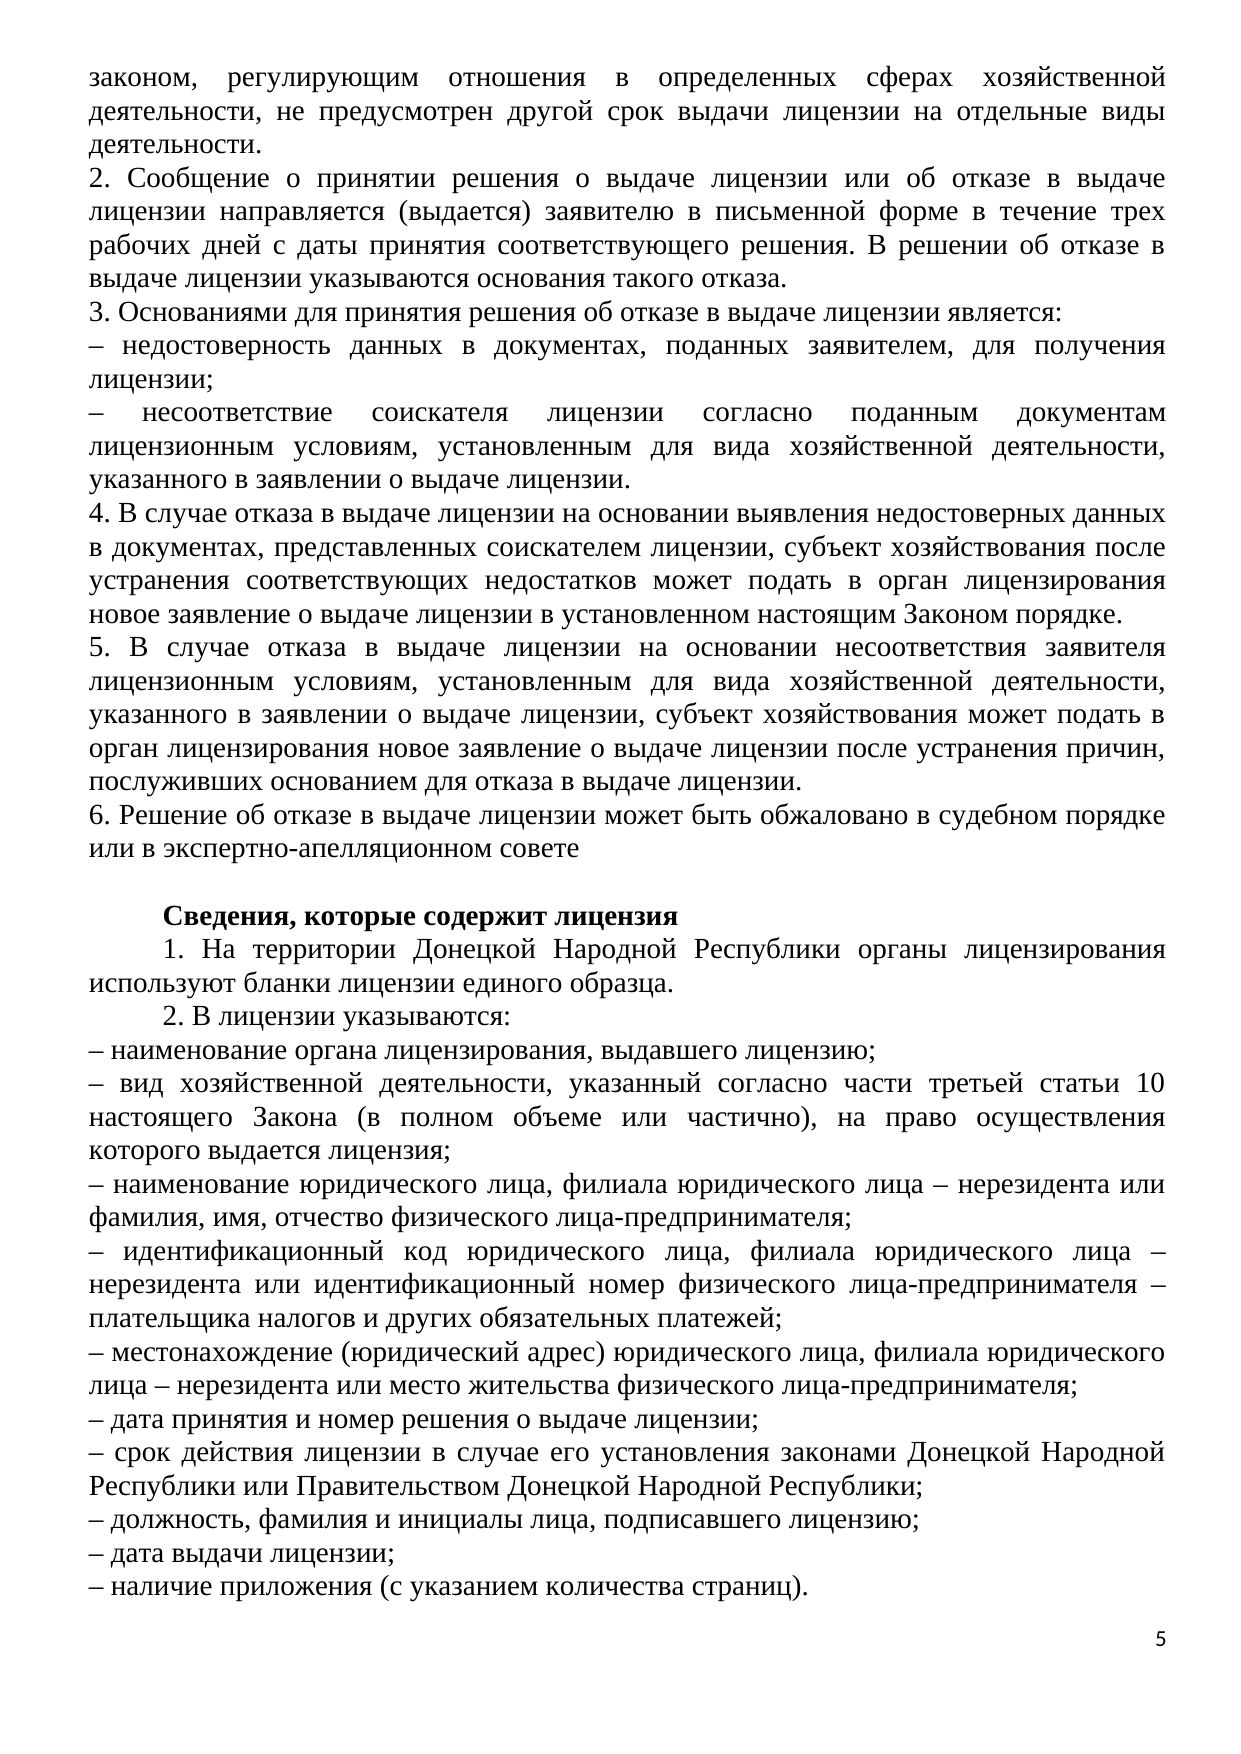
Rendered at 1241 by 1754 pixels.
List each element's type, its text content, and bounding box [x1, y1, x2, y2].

text – наименование органа лицензирования, выдавшего лицензию; [89, 1032, 1167, 1065]
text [89, 59, 1167, 160]
text – наличие приложения (с указанием количества страниц). [89, 1568, 1167, 1602]
text 5. В случае отказа в выдаче лицензии на основании несоответствия заявителя лицензионным условиям, установленным для вида хозяйственной деятельности, указанного в заявлении о выдаче лицензии, субъект хозяйствования может подать в орган лицензирования новое заявление о выдаче лицензии после устранения причин, послуживших основанием для отказа в выдаче лицензии. [89, 629, 1167, 797]
text – недостоверность данных в документах, поданных заявителем, для получения лицензии; [89, 327, 1167, 394]
text – срок действия лицензии в случае его установления законами Донецкой Народной Республики или Правительством Донецкой Народной Республики; [89, 1434, 1167, 1501]
text – несоответствие соискателя лицензии согласно поданным документам лицензионным условиям, установленным для вида хозяйственной деятельности, указанного в заявлении о выдаче лицензии. [89, 394, 1167, 495]
text – местонахождение (юридический адрес) юридического лица, филиала юридического лица – нерезидента или место жительства физического лица-предпринимателя; [89, 1334, 1167, 1401]
text 2. Сообщение о принятии решения о выдаче лицензии или об отказе в выдаче лицензии направляется (выдается) заявителю в письменной форме в течение трех рабочих дней с даты принятия соответствующего решения. В решении об отказе в выдаче лицензии указываются основания такого отказа. [89, 160, 1167, 294]
text 1. На территории Донецкой Народной Республики органы лицензирования используют бланки лицензии единого образца. [89, 931, 1167, 998]
text – дата принятия и номер решения о выдаче лицензии; [89, 1401, 1167, 1434]
text – вид хозяйственной деятельности, указанный согласно части третьей статьи 10 настоящего Закона (в полном объеме или частично), на право осуществления которого выдается лицензия; [89, 1065, 1167, 1166]
text – должность, фамилия и инициалы лица, подписавшего лицензию; [89, 1501, 1167, 1535]
text – идентификационный код юридического лица, филиала юридического лица – нерезидента или идентификационный номер физического лица-предпринимателя – плательщика налогов и других обязательных платежей; [89, 1233, 1167, 1334]
text 4. В случае отказа в выдаче лицензии на основании выявления недостоверных данных в документах, представленных соискателем лицензии, субъект хозяйствования после устранения соответствующих недостатков может подать в орган лицензирования новое заявление о выдаче лицензии в установленном настоящим Законом порядке. [89, 495, 1167, 629]
text – наименование юридического лица, филиала юридического лица – нерезидента или фамилия, имя, отчество физического лица-предпринимателя; [89, 1166, 1167, 1233]
text – дата выдачи лицензии; [89, 1535, 1167, 1568]
text 3. Основаниями для принятия решения об отказе в выдаче лицензии является: [89, 294, 1167, 327]
text 2. В лицензии указываются: [89, 998, 1167, 1032]
text Сведения, которые содержит лицензия [89, 898, 1167, 931]
text 6. Решение об отказе в выдаче лицензии может быть обжаловано в судебном порядке или в экспертно-апелляционном совете [89, 797, 1167, 864]
